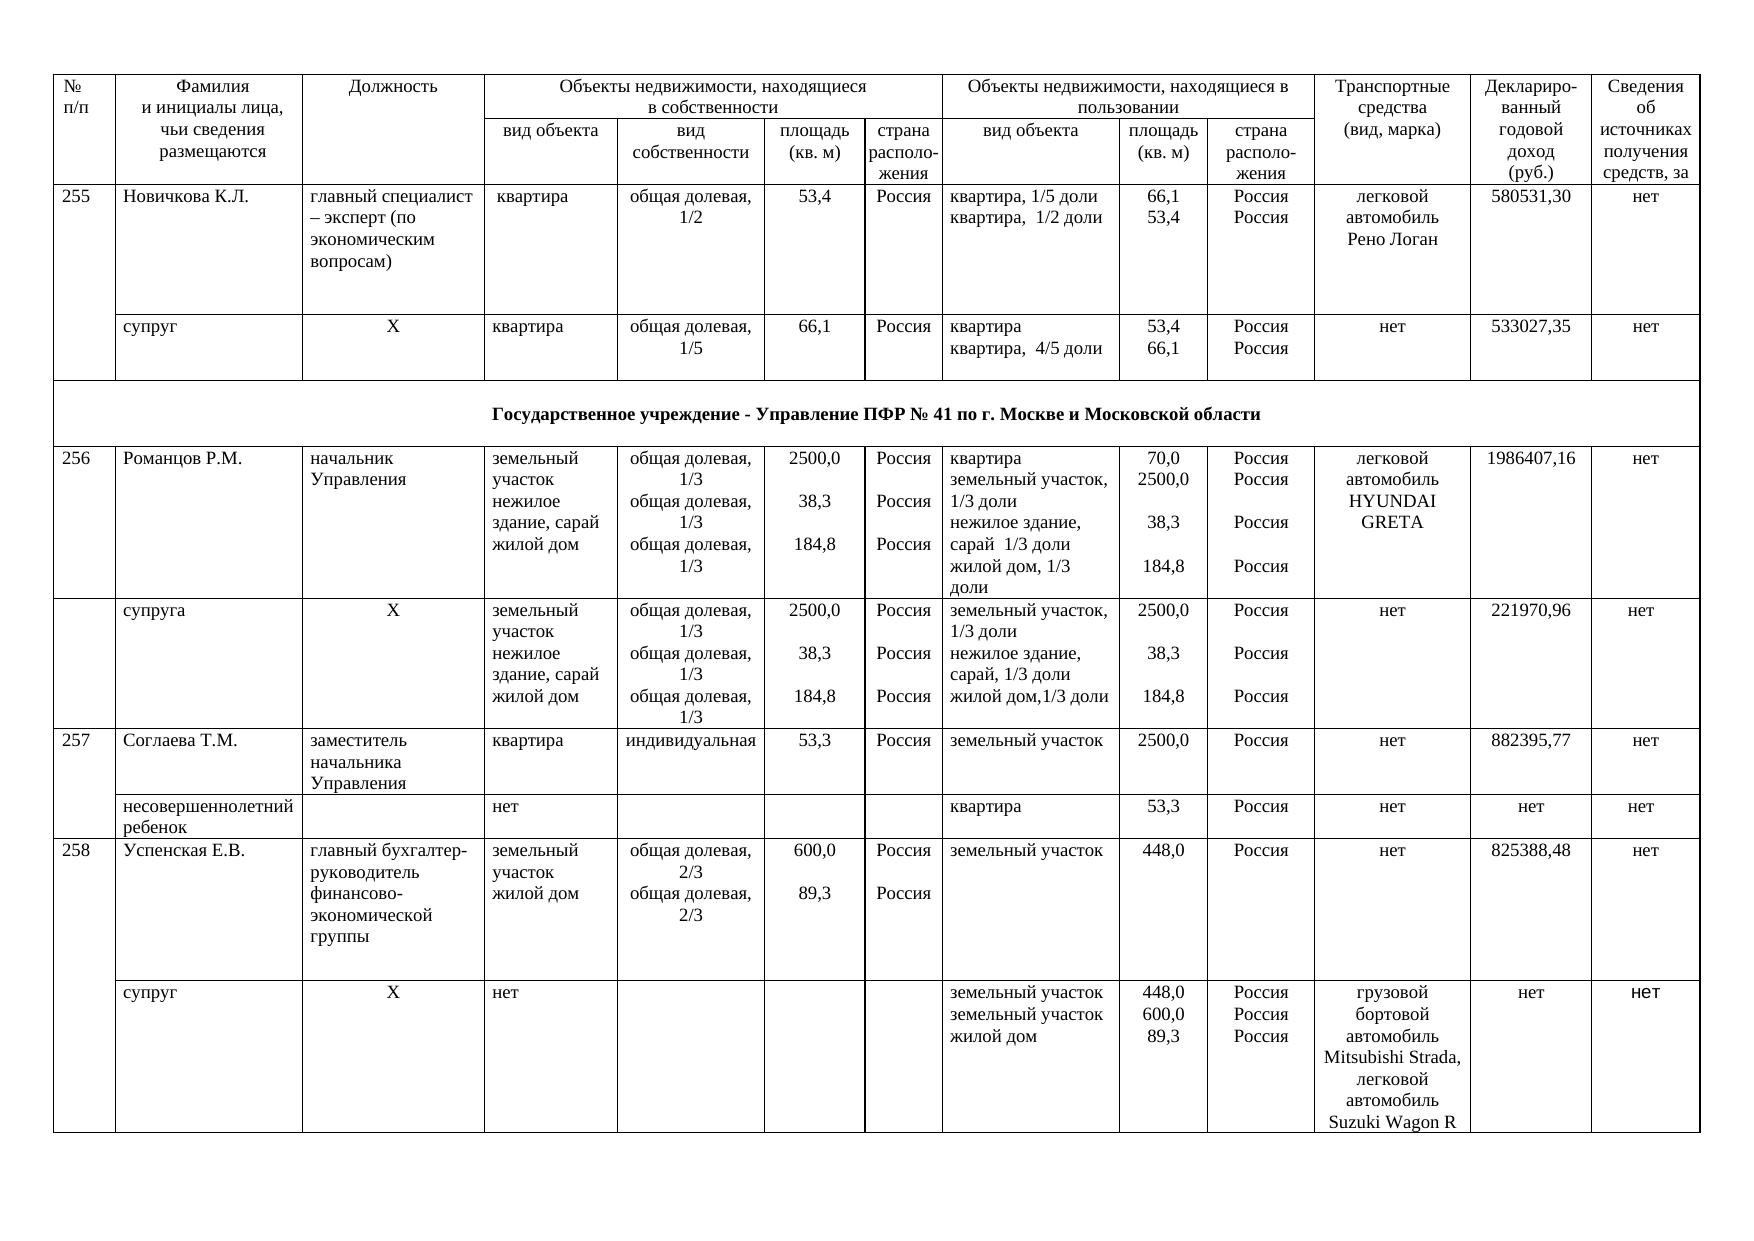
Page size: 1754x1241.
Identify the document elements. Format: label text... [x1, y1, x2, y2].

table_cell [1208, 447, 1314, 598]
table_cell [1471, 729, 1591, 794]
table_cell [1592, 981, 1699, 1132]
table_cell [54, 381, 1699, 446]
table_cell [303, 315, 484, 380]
table_cell страна располо-жения [1208, 119, 1314, 184]
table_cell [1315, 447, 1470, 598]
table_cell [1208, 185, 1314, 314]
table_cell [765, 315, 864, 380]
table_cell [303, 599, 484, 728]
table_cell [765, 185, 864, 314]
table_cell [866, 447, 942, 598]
table_header Должность [303, 75, 484, 184]
table_cell страна располо-жения [866, 119, 942, 184]
table_header Деклариро-ванный годовой доход (руб.) [1471, 75, 1591, 184]
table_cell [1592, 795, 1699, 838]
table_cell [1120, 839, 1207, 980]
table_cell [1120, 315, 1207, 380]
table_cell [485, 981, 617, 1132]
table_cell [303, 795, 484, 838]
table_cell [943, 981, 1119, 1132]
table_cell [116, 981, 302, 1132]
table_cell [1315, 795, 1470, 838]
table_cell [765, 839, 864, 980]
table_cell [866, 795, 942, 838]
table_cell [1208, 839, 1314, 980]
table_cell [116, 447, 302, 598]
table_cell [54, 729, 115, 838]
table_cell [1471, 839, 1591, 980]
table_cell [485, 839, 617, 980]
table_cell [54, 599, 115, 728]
table_cell площадь (кв. м) [765, 119, 864, 184]
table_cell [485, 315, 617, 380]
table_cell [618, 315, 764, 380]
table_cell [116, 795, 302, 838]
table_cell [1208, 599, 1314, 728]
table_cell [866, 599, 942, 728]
table_header Объекты недвижимости, находящиеся в пользовании [943, 75, 1314, 118]
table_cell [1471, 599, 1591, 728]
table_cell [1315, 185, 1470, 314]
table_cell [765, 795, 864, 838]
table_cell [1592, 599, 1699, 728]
table_cell площадь (кв. м) [1120, 119, 1207, 184]
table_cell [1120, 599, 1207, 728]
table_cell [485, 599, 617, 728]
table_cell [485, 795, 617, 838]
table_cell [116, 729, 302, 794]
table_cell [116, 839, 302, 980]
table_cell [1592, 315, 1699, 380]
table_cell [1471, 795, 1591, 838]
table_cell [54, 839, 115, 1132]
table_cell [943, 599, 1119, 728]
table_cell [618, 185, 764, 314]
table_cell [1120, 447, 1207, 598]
table_header Фамилия и инициалы лица, чьи сведения размещаются [116, 75, 302, 184]
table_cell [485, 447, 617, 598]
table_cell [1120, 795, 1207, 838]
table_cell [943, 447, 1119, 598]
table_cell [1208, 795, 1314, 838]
table_header Сведения об источниках получения средств, за счет которых совершена сделка (вид приобретенного имущества, источники) [1592, 75, 1699, 184]
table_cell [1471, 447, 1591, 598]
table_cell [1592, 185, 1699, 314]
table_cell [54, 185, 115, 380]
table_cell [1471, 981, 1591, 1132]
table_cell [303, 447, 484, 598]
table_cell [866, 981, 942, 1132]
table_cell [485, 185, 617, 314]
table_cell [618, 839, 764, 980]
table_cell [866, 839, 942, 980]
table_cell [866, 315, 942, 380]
table_header Объекты недвижимости, находящиеся в собственности [485, 75, 942, 118]
table_cell вид объекта [943, 119, 1119, 184]
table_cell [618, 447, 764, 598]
table_header Транспортные средства (вид, марка) [1315, 75, 1470, 184]
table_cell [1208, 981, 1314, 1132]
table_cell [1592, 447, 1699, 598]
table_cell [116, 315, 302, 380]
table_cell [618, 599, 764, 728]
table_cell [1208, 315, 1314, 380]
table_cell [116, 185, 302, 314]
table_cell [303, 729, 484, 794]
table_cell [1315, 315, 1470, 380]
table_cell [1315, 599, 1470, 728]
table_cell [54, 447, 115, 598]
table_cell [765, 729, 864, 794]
table_cell вид собственности [618, 119, 764, 184]
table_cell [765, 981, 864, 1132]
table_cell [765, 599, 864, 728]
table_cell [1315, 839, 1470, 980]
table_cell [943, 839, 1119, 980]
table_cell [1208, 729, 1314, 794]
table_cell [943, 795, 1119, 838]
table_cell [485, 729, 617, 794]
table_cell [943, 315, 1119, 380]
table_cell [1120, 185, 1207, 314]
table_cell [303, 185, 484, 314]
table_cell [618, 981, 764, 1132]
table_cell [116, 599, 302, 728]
table_header № п/п [54, 75, 115, 184]
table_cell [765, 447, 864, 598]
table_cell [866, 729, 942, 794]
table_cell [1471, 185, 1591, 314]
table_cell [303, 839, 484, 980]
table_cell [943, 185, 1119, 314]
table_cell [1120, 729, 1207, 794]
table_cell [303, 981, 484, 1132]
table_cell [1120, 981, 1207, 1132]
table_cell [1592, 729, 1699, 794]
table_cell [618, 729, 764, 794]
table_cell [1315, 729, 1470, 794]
table_cell вид объекта [485, 119, 617, 184]
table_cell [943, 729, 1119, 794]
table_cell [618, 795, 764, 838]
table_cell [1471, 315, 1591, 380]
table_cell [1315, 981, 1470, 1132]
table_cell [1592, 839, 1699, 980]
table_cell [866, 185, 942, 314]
